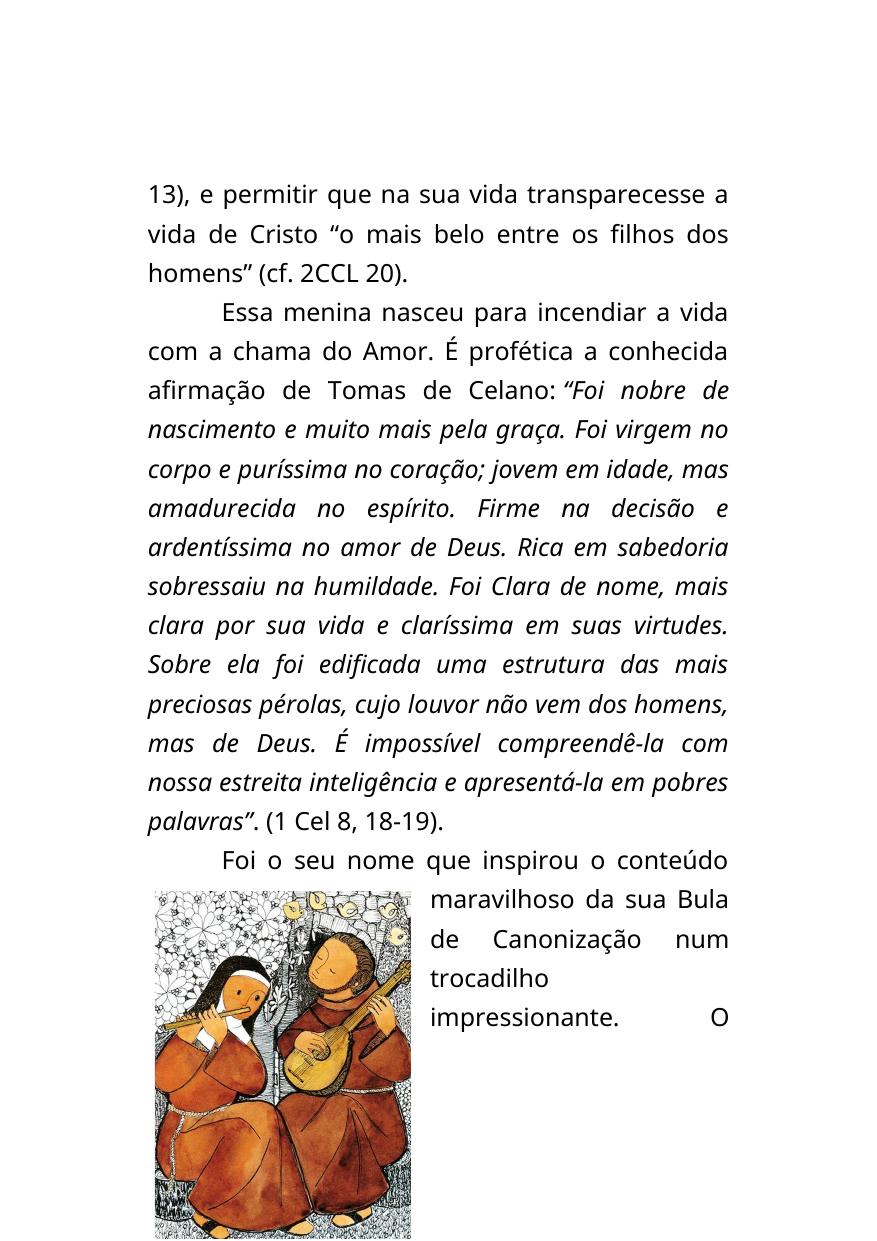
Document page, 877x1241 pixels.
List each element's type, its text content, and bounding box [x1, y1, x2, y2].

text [148, 843, 729, 1034]
picture [154, 891, 411, 1239]
text Essa menina nasceu para incendiar a vida com a chama do Amor. É profética a conhecida afirmação de Tomas de Celano: “Foi nobre de nascimento e muito mais pela graça. Foi virgem no corpo e puríssima no coração; jovem em idade, mas amadurecida no espírito. Firme na decisão e ardentíssima no amor de Deus. Rica em sabedoria sobressaiu na humildade. Foi Clara de nome, mais clara por sua vida e claríssima em suas virtudes. Sobre ela foi edificada uma estrutura das mais preciosas pérolas, cujo louvor não vem dos homens, mas de Deus. É impossível compreendê-la com nossa estreita inteligência e apresentá-la em pobres palavras”. (1 Cel 8, 18-19). [148, 295, 729, 838]
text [148, 177, 729, 289]
